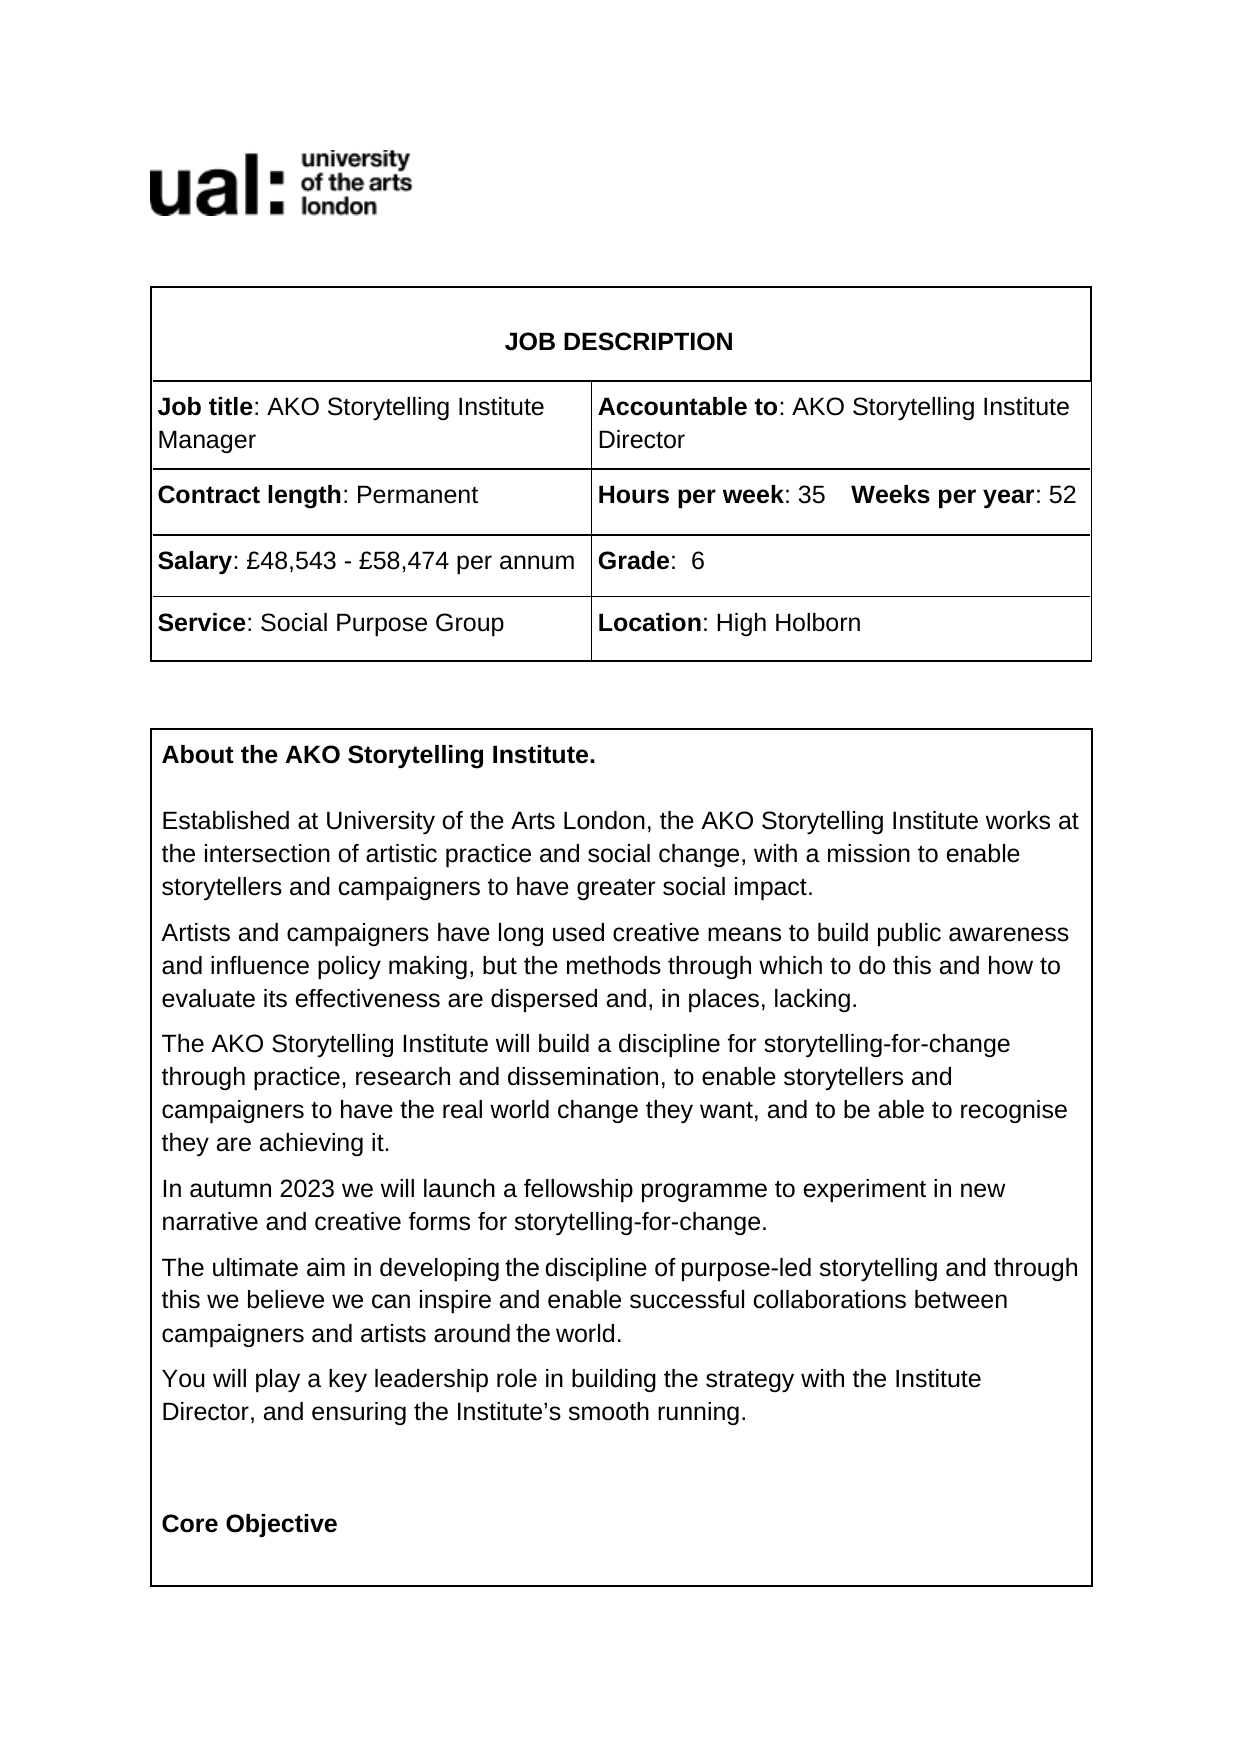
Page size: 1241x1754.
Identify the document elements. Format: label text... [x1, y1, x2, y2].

table_cell Hours per week: 35 [592, 470, 845, 534]
table_cell Grade: 6 [592, 534, 1091, 596]
table_cell Weeks per year: 52 [845, 468, 1091, 534]
picture [150, 150, 504, 216]
table_header JOB DESCRIPTION [152, 288, 1090, 380]
table_cell Accountable to: AKO Storytelling Institute Director [592, 382, 1091, 468]
table_cell Contract length: Permanent [152, 469, 591, 534]
table_cell Location: High Holborn [592, 596, 1091, 660]
table_cell Service: Social Purpose Group [152, 597, 591, 660]
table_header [152, 730, 1091, 1585]
table_cell Salary: £48,543 - £58,474 per annum [152, 535, 591, 596]
table_cell Job title: AKO Storytelling Institute Manager [152, 381, 591, 468]
